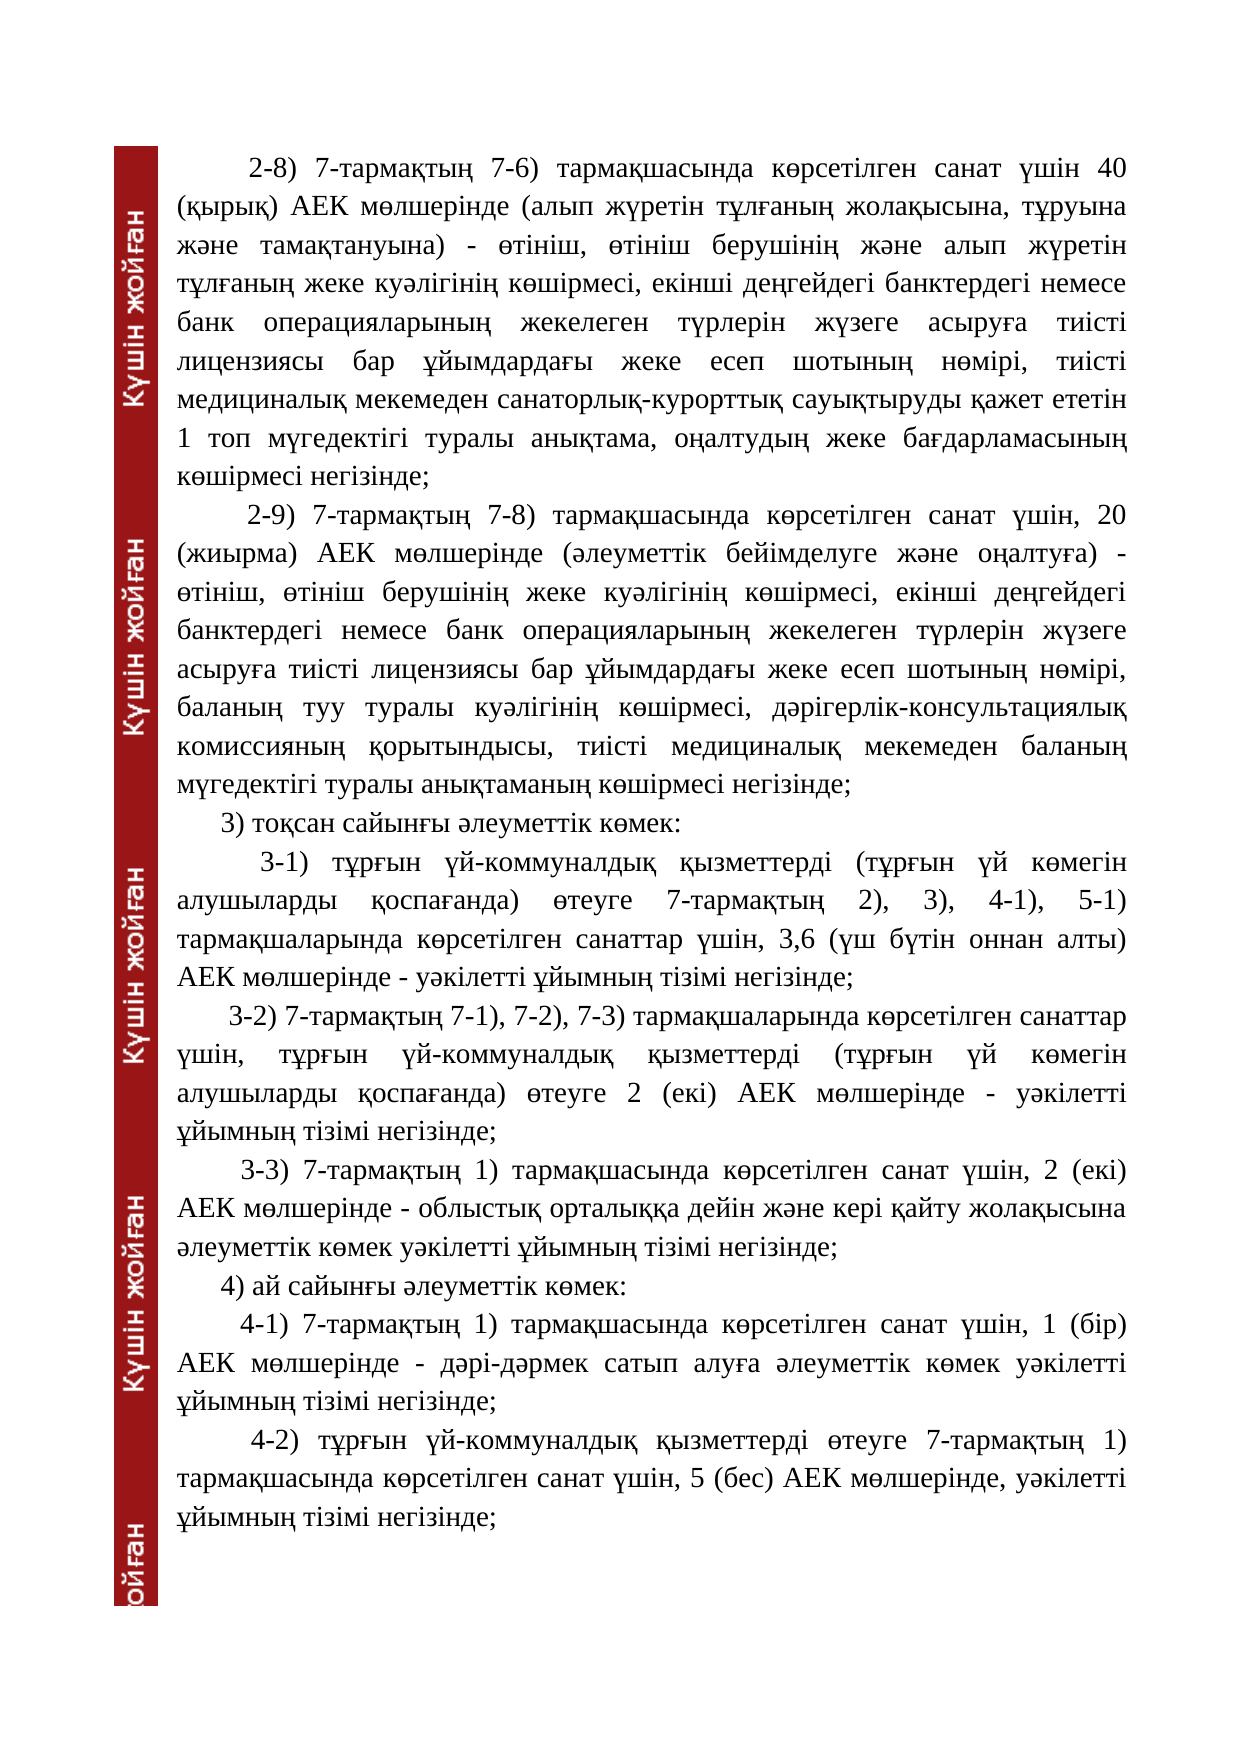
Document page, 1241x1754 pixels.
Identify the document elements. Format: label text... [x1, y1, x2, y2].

picture [114, 1301, 158, 1306]
picture [114, 146, 158, 150]
text 2-8) 7-тармақтың 7-6) тармақшасында көрсетілген санат үшін 40 (қырық) АЕК мөлшерінде (алып жүретін тұлғаның жолақысына, тұруына және тамақтануына) - өтініш, өтініш берушінің және алып жүретін тұлғаның жеке куәлігінің көшірмесі, екінші деңгейдегі банктердегі немесе банк операцияларының жекелеген түрлерін жүзеге асыруға тиісті лицензиясы бар ұйымдардағы жеке есеп шотының нөмірі, тиісті медициналық мекемеден санаторлық-курорттық сауықтыруды қажет ететін 1 топ мүгедектігі туралы анықтама, оңалтудың жеке бағдарламасының көшірмесі негізінде; [112, 150, 1128, 492]
text 3-3) 7-тармақтың 1) тармақшасында көрсетілген санат үшін, 2 (екі) АЕК мөлшерінде - облыстық орталыққа дейін және кері қайту жолақысына әлеуметтік көмек уәкілетті ұйымның тізімі негізінде; [112, 1152, 1128, 1263]
picture [114, 492, 158, 497]
picture [114, 1147, 158, 1152]
text 4-1) 7-тармақтың 1) тармақшасында көрсетілген санат үшін, 1 (бір) АЕК мөлшерінде - дәрі-дәрмек сатып алуға әлеуметтік көмек уәкілетті ұйымның тізімі негізінде; [112, 1306, 1128, 1417]
picture [114, 1417, 158, 1422]
text 4-2) тұрғын үй-коммуналдық қызметтерді өтеуге 7-тармақтың 1) тармақшасында көрсетілген санат үшін, 5 (бес) АЕК мөлшерінде, уәкілетті ұйымның тізімі негізінде; [112, 1422, 1128, 1532]
text 2-9) 7-тармақтың 7-8) тармақшасында көрсетілген санат үшін, 20 (жиырма) АЕК мөлшерінде (әлеуметтік бейімделуге және оңалтуға) - өтініш, өтініш берушінің жеке куәлігінің көшірмесі, екінші деңгейдегі банктердегі немесе банк операцияларының жекелеген түрлерін жүзеге асыруға тиісті лицензиясы бар ұйымдардағы жеке есеп шотының нөмірі, баланың туу туралы куәлігінің көшірмесі, дәрігерлік-консультациялық комиссияның қорытындысы, тиісті медициналық мекемеден баланың мүгедектігі туралы анықтаманың көшірмесі негізінде; [112, 497, 1128, 800]
picture [114, 1532, 158, 1606]
text 3-2) 7-тармақтың 7-1), 7-2), 7-3) тармақшаларында көрсетілген санаттар үшін, тұрғын үй-коммуналдық қызметтерді (тұрғын үй көмегін алушыларды қоспағанда) өтеуге 2 (екі) АЕК мөлшерінде - уәкілетті ұйымның тізімі негізінде; [112, 998, 1128, 1147]
text 4) ай сайынғы әлеуметтік көмек: [112, 1268, 1128, 1301]
text 3) тоқсан сайынғы әлеуметтік көмек: [112, 805, 1128, 839]
picture [114, 993, 158, 998]
picture [114, 1263, 158, 1268]
picture [114, 800, 158, 805]
picture [114, 839, 158, 844]
text 3-1) тұрғын үй-коммуналдық қызметтерді (тұрғын үй көмегін алушыларды қоспағанда) өтеуге 7-тармақтың 2), 3), 4-1), 5-1) тармақшаларында көрсетілген санаттар үшін, 3,6 (үш бүтін оннан алты) АЕК мөлшерінде - уәкілетті ұйымның тізімі негізінде; [112, 844, 1128, 993]
